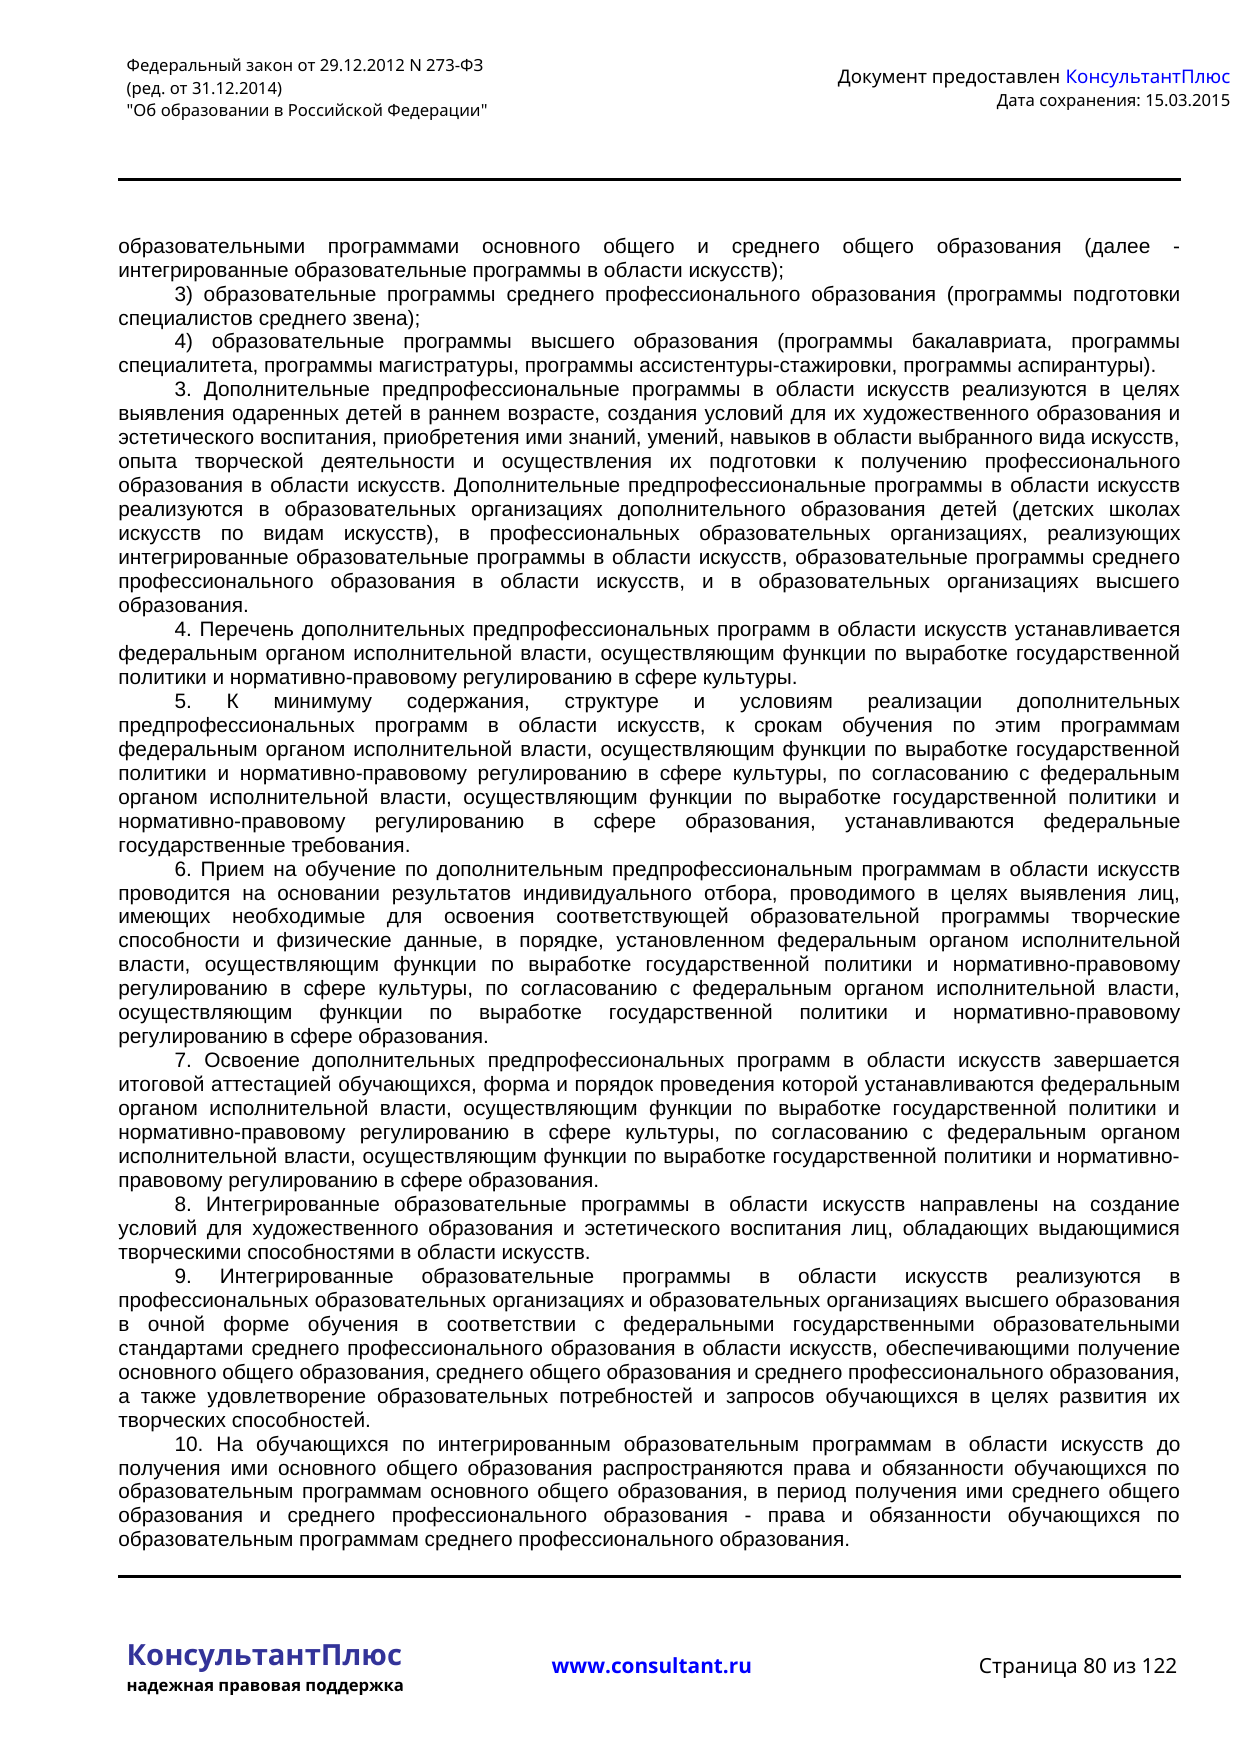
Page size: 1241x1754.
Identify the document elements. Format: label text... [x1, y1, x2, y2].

text 6. Прием на обучение по дополнительным предпрофессиональным программам в области искусств проводится на основании результатов индивидуального отбора, проводимого в целях выявления лиц, имеющих необходимые для освоения соответствующей образовательной программы творческие способности и физические данные, в порядке, установленном федеральным органом исполнительной власти, осуществляющим функции по выработке государственной политики и нормативно-правовому регулированию в сфере культуры, по согласованию с федеральным органом исполнительной власти, осуществляющим функции по выработке государственной политики и нормативно-правовому регулированию в сфере образования. [118, 856, 1181, 1048]
text 4) образовательные программы высшего образования (программы бакалавриата, программы специалитета, программы магистратуры, программы ассистентуры-стажировки, программы аспирантуры). [118, 329, 1181, 377]
text 3. Дополнительные предпрофессиональные программы в области искусств реализуются в целях выявления одаренных детей в раннем возрасте, создания условий для их художественного образования и эстетического воспитания, приобретения ими знаний, умений, навыков в области выбранного вида искусств, опыта творческой деятельности и осуществления их подготовки к получению профессионального образования в области искусств. Дополнительные предпрофессиональные программы в области искусств реализуются в образовательных организациях дополнительного образования детей (детских школах искусств по видам искусств), в профессиональных образовательных организациях, реализующих интегрированные образовательные программы в области искусств, образовательные программы среднего профессионального образования в области искусств, и в образовательных организациях высшего образования. [118, 377, 1181, 617]
text 3) образовательные программы среднего профессионального образования (программы подготовки специалистов среднего звена); [118, 281, 1181, 329]
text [118, 233, 1181, 281]
text 7. Освоение дополнительных предпрофессиональных программ в области искусств завершается итоговой аттестацией обучающихся, форма и порядок проведения которой устанавливаются федеральным органом исполнительной власти, осуществляющим функции по выработке государственной политики и нормативно-правовому регулированию в сфере культуры, по согласованию с федеральным органом исполнительной власти, осуществляющим функции по выработке государственной политики и нормативно-правовому регулированию в сфере образования. [118, 1048, 1181, 1192]
text 10. На обучающихся по интегрированным образовательным программам в области искусств до получения ими основного общего образования распространяются права и обязанности обучающихся по образовательным программам основного общего образования, в период получения ими среднего общего образования и среднего профессионального образования - права и обязанности обучающихся по образовательным программам среднего профессионального образования. [118, 1431, 1181, 1551]
text 9. Интегрированные образовательные программы в области искусств реализуются в профессиональных образовательных организациях и образовательных организациях высшего образования в очной форме обучения в соответствии с федеральными государственными образовательными стандартами среднего профессионального образования в области искусств, обеспечивающими получение основного общего образования, среднего общего образования и среднего профессионального образования, а также удовлетворение образовательных потребностей и запросов обучающихся в целях развития их творческих способностей. [118, 1264, 1181, 1431]
text 5. К минимуму содержания, структуре и условиям реализации дополнительных предпрофессиональных программ в области искусств, к срокам обучения по этим программам федеральным органом исполнительной власти, осуществляющим функции по выработке государственной политики и нормативно-правовому регулированию в сфере культуры, по согласованию с федеральным органом исполнительной власти, осуществляющим функции по выработке государственной политики и нормативно-правовому регулированию в сфере образования, устанавливаются федеральные государственные требования. [118, 689, 1181, 856]
text 8. Интегрированные образовательные программы в области искусств направлены на создание условий для художественного образования и эстетического воспитания лиц, обладающих выдающимися творческими способностями в области искусств. [118, 1192, 1181, 1264]
text 4. Перечень дополнительных предпрофессиональных программ в области искусств устанавливается федеральным органом исполнительной власти, осуществляющим функции по выработке государственной политики и нормативно-правовому регулированию в сфере культуры. [118, 617, 1181, 689]
